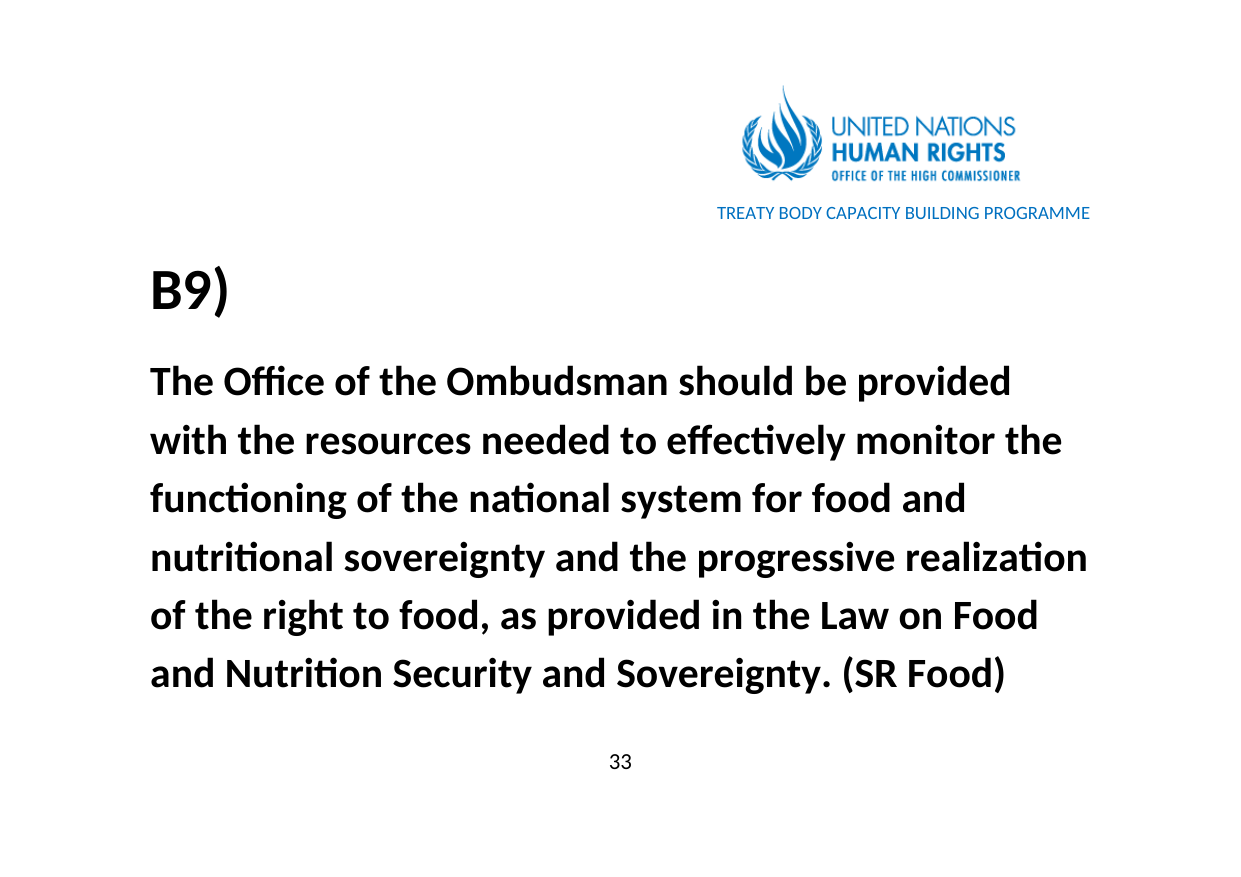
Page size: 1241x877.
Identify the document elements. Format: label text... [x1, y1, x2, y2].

text B9) [150, 252, 1090, 324]
text The Office of the Ombudsman should be provided with the resources needed to effectively monitor the functioning of the national system for food and nutritional sovereignty and the progressive realization of the right to food, as provided in the Law on Food and Nutrition Security and Sovereignty. (SR Food) [150, 355, 1090, 698]
picture [729, 73, 1036, 202]
